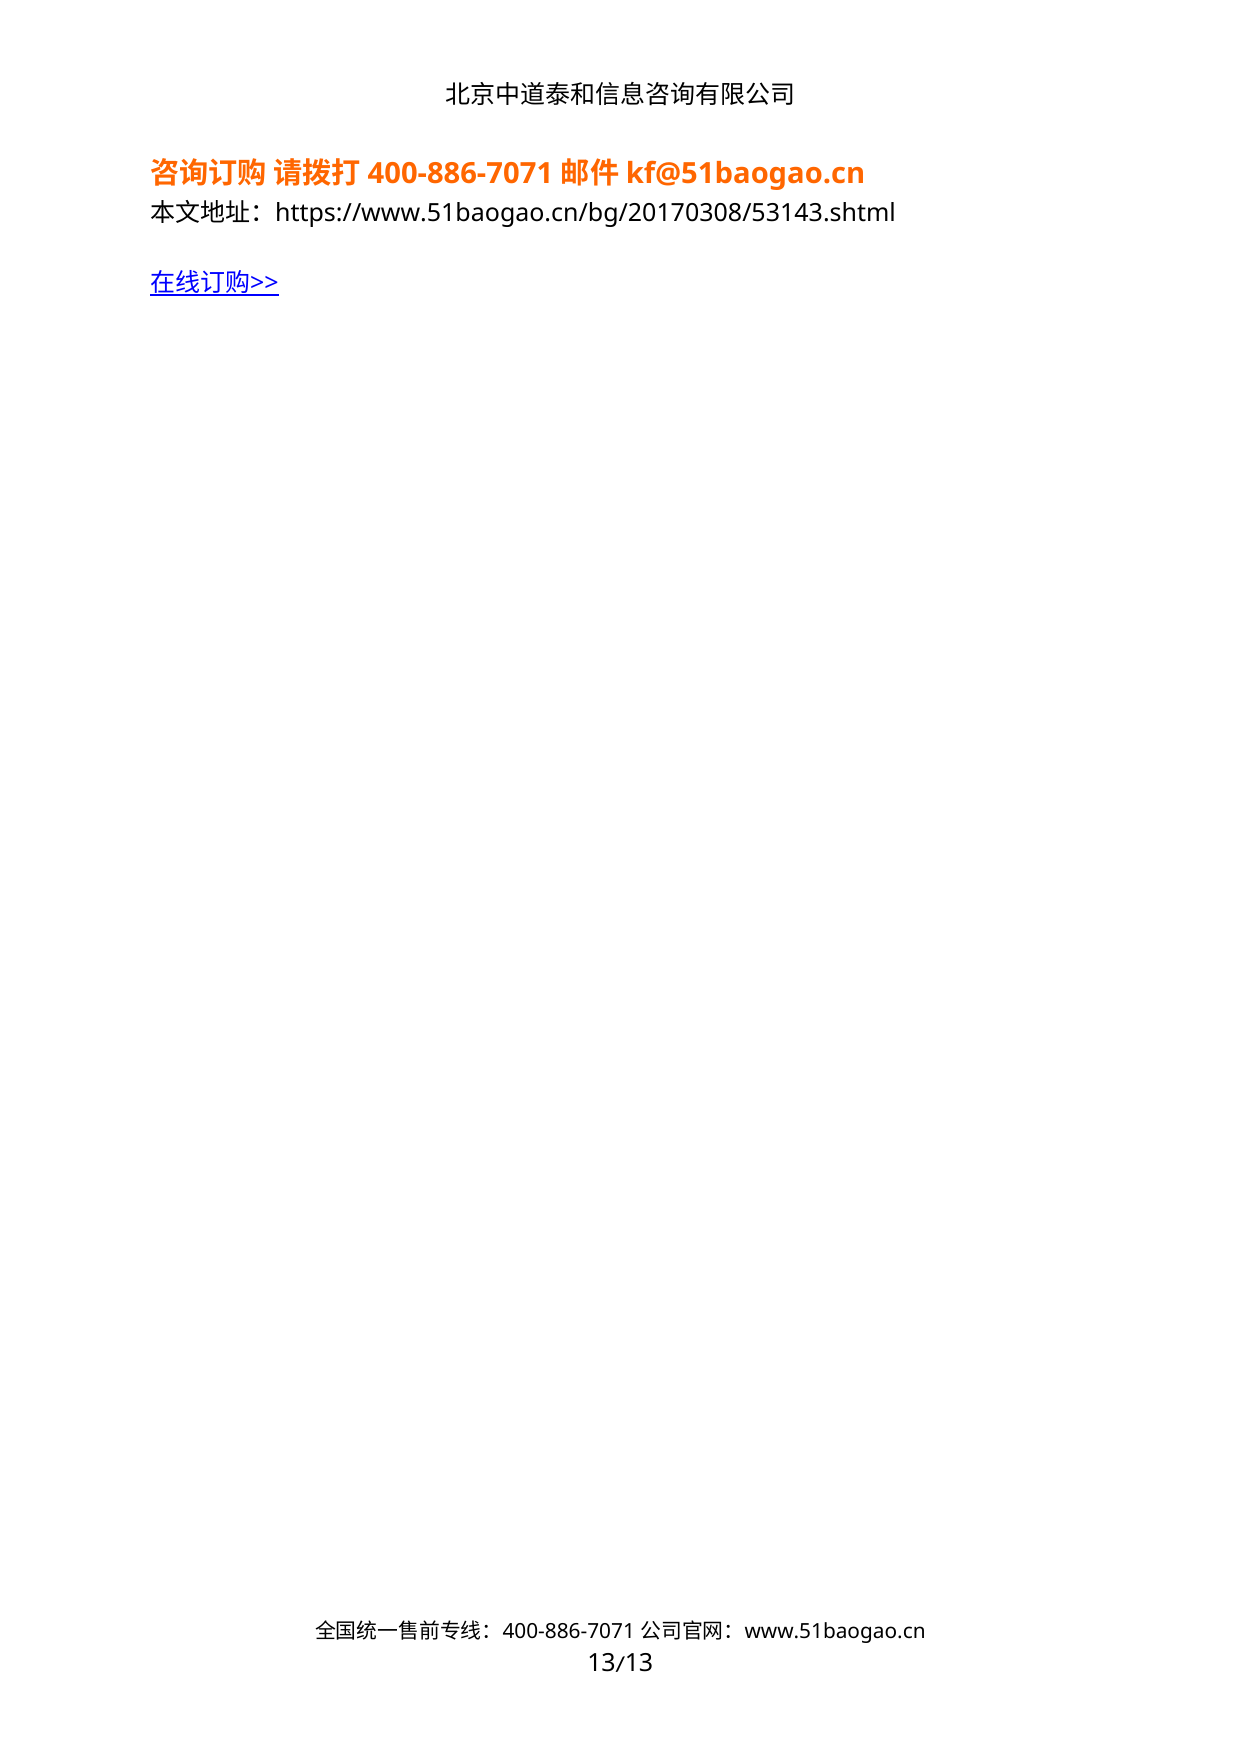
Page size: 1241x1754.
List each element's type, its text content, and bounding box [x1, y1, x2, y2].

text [150, 150, 1090, 229]
text 在线订购>> [150, 229, 1090, 299]
